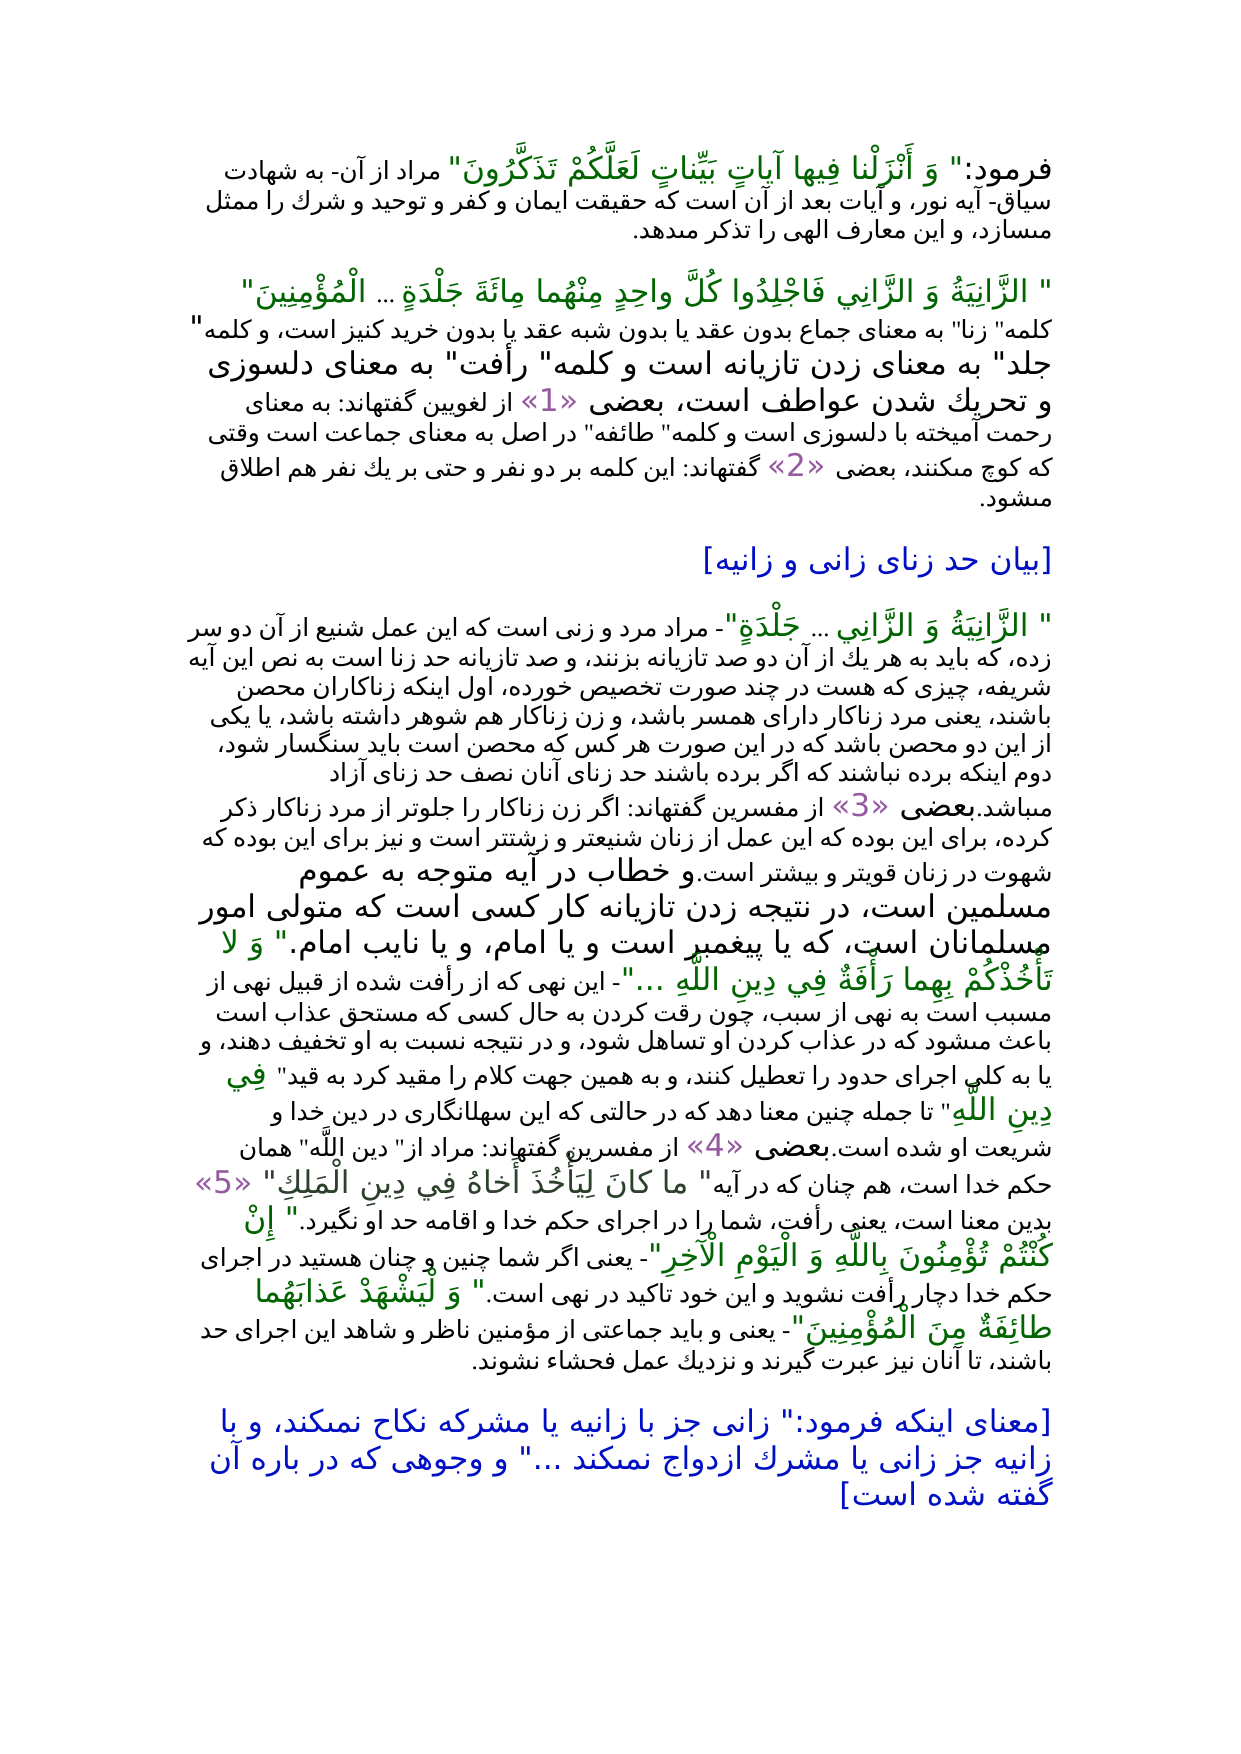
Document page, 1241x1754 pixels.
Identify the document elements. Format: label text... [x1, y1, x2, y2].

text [187, 150, 1053, 244]
text [بيان حد زناى زانى و زانيه‏] [187, 541, 1053, 578]
text " الزَّانِيَةُ وَ الزَّانِي‏ ... جَلْدَةٍ"- مراد مرد و زنى است كه اين عمل شنيع از آن دو سر زده، كه بايد به هر يك از آن دو صد تازيانه بزنند، و صد تازيانه حد زنا است به نص اين آيه شريفه، چيزى كه هست در چند صورت تخصيص خورده، اول اينكه زناكاران محصن باشند، يعنى مرد زناكار داراى همسر باشد، و زن زناكار هم شوهر داشته باشد، يا يكى از اين دو محصن باشد كه در اين صورت هر كس كه محصن است بايد سنگسار شود، دوم اينكه برده نباشند كه اگر برده باشند حد زناى آنان نصف حد زناى آزاد مى‏باشد.بعضى‏ «3» از مفسرين گفته‏اند: اگر زن زناكار را جلوتر از مرد زناكار ذكر كرده، براى اين بوده كه اين عمل از زنان شنيع‏تر و زشت‏تر است و نيز براى اين بوده كه شهوت در زنان قويتر و بيشتر است.و خطاب در آيه متوجه به عموم مسلمين است، در نتيجه زدن تازيانه كار كسى است كه متولى امور مسلمانان است، كه يا پيغمبر است و يا امام، و يا نايب امام." وَ لا تَأْخُذْكُمْ بِهِما رَأْفَةٌ فِي دِينِ اللَّهِ ..."- اين نهى كه از رأفت شده از قبيل نهى از مسبب است به نهى از سبب، چون رقت كردن به حال كسى كه مستحق عذاب است باعث مى‏شود كه در عذاب كردن او تساهل شود، و در نتيجه نسبت به او تخفيف دهند، و يا به كلى اجراى حدود را تعطيل كنند، و به همين جهت كلام را مقيد كرد به قيد" فِي دِينِ اللَّهِ‏" تا جمله چنين معنا دهد كه در حالتى كه اين سهل‏انگارى در دين خدا و شريعت او شده است.بعضى‏ «4» از مفسرين گفته‏اند: مراد از" دين اللَّه" همان حكم خدا است، هم چنان كه در آيه‏" ما كانَ لِيَأْخُذَ أَخاهُ فِي دِينِ الْمَلِكِ" «5» بدين معنا است، يعنى رأفت، شما را در اجراى حكم خدا و اقامه حد او نگيرد." إِنْ كُنْتُمْ تُؤْمِنُونَ بِاللَّهِ وَ الْيَوْمِ الْآخِرِ"- يعنى اگر شما چنين و چنان هستيد در اجراى حكم خدا دچار رأفت نشويد و اين خود تاكيد در نهى است." وَ لْيَشْهَدْ عَذابَهُما طائِفَةٌ مِنَ الْمُؤْمِنِينَ"- يعنى و بايد جماعتى از مؤمنين ناظر و شاهد اين اجراى حد باشند، تا آنان نيز عبرت گيرند و نزديك عمل فحشاء نشوند. [187, 607, 1053, 1375]
text " الزَّانِيَةُ وَ الزَّانِي فَاجْلِدُوا كُلَّ واحِدٍ مِنْهُما مِائَةَ جَلْدَةٍ ... الْمُؤْمِنِينَ" كلمه" زنا" به معناى جماع بدون عقد يا بدون شبه عقد يا بدون خريد كنيز است، و كلمه‏" جلد" به معناى زدن تازيانه است و كلمه" رأفت" به معناى دلسوزى و تحريك شدن عواطف است، بعضى‏ «1» از لغويين گفته‏اند: به معناى رحمت آميخته با دلسوزى است و كلمه" طائفه" در اصل به معناى جماعت است وقتى كه كوچ مى‏كنند، بعضى‏ «2» گفته‏اند: اين كلمه بر دو نفر و حتى بر يك نفر هم اطلاق مى‏شود. [187, 273, 1053, 512]
text [معناى اينكه فرمود:" زانى جز با زانيه يا مشركه نكاح نمى‏كند، و با زانيه جز زانى يا مشرك ازدواج نمى‏كند ..." و وجوهى كه در باره آن گفته شده است‏] [187, 1404, 1053, 1513]
